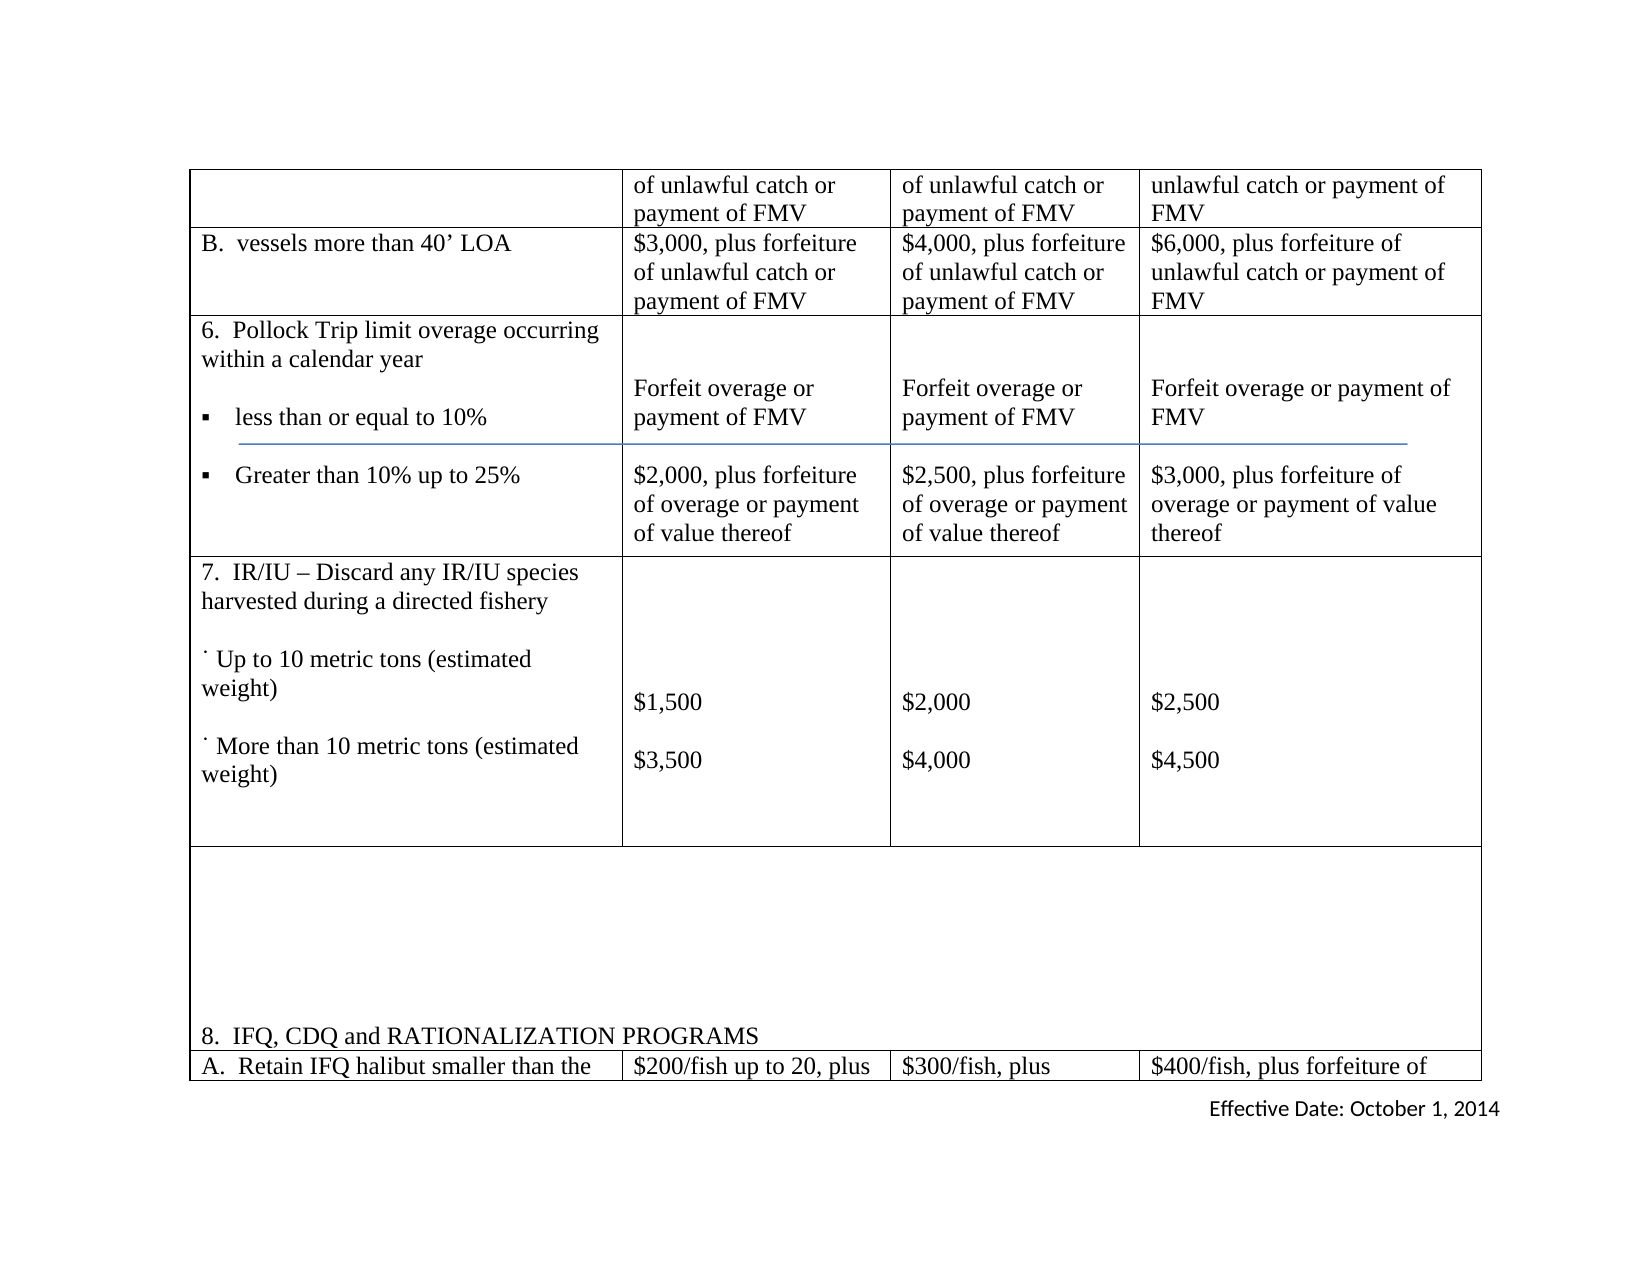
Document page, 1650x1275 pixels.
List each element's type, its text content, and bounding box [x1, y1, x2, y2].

table_cell B. vessels more than 40’ LOA [191, 228, 622, 314]
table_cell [1140, 170, 1481, 227]
table_cell $2,500 $4,500 [1140, 557, 1481, 846]
table_cell Forfeit overage or payment of FMV $3,000, plus forfeiture of overage or payment of value thereof [1140, 316, 1481, 556]
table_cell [891, 170, 1139, 227]
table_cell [1140, 1051, 1481, 1079]
table_cell $4,000, plus forfeiture of unlawful catch or payment of FMV [891, 228, 1139, 314]
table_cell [891, 1051, 1139, 1079]
table_cell $1,500 $3,500 [623, 557, 890, 846]
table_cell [623, 170, 890, 227]
table_cell 6. Pollock Trip limit overage occurring within a calendar year ▪ less than or equal to 10% ▪ Greater than 10% up to 25% [191, 316, 622, 556]
table_cell 8. IFQ, CDQ and RATIONALIZATION PROGRAMS [191, 847, 1481, 1050]
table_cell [191, 170, 622, 227]
table_cell Forfeit overage or payment of FMV $2,000, plus forfeiture of overage or payment of value thereof [623, 316, 890, 443]
table_cell 7. IR/IU – Discard any IR/IU species harvested during a directed fishery ˙ Up to 10 metric tons (estimated weight) ˙ More than 10 metric tons (estimated weight) [191, 557, 622, 846]
table_cell Forfeit overage or payment of FMV $2,000, plus forfeiture of overage or payment of value thereof [623, 445, 890, 556]
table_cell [623, 1051, 890, 1079]
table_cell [191, 1051, 622, 1079]
table_cell Forfeit overage or payment of FMV $2,500, plus forfeiture of overage or payment of value thereof [891, 445, 1139, 556]
table_cell Forfeit overage or payment of FMV $2,500, plus forfeiture of overage or payment of value thereof [891, 316, 1139, 443]
table_cell $3,000, plus forfeiture of unlawful catch or payment of FMV [623, 228, 890, 314]
table_cell $2,000 $4,000 [891, 557, 1139, 846]
table_cell $6,000, plus forfeiture of unlawful catch or payment of FMV [1140, 228, 1481, 314]
